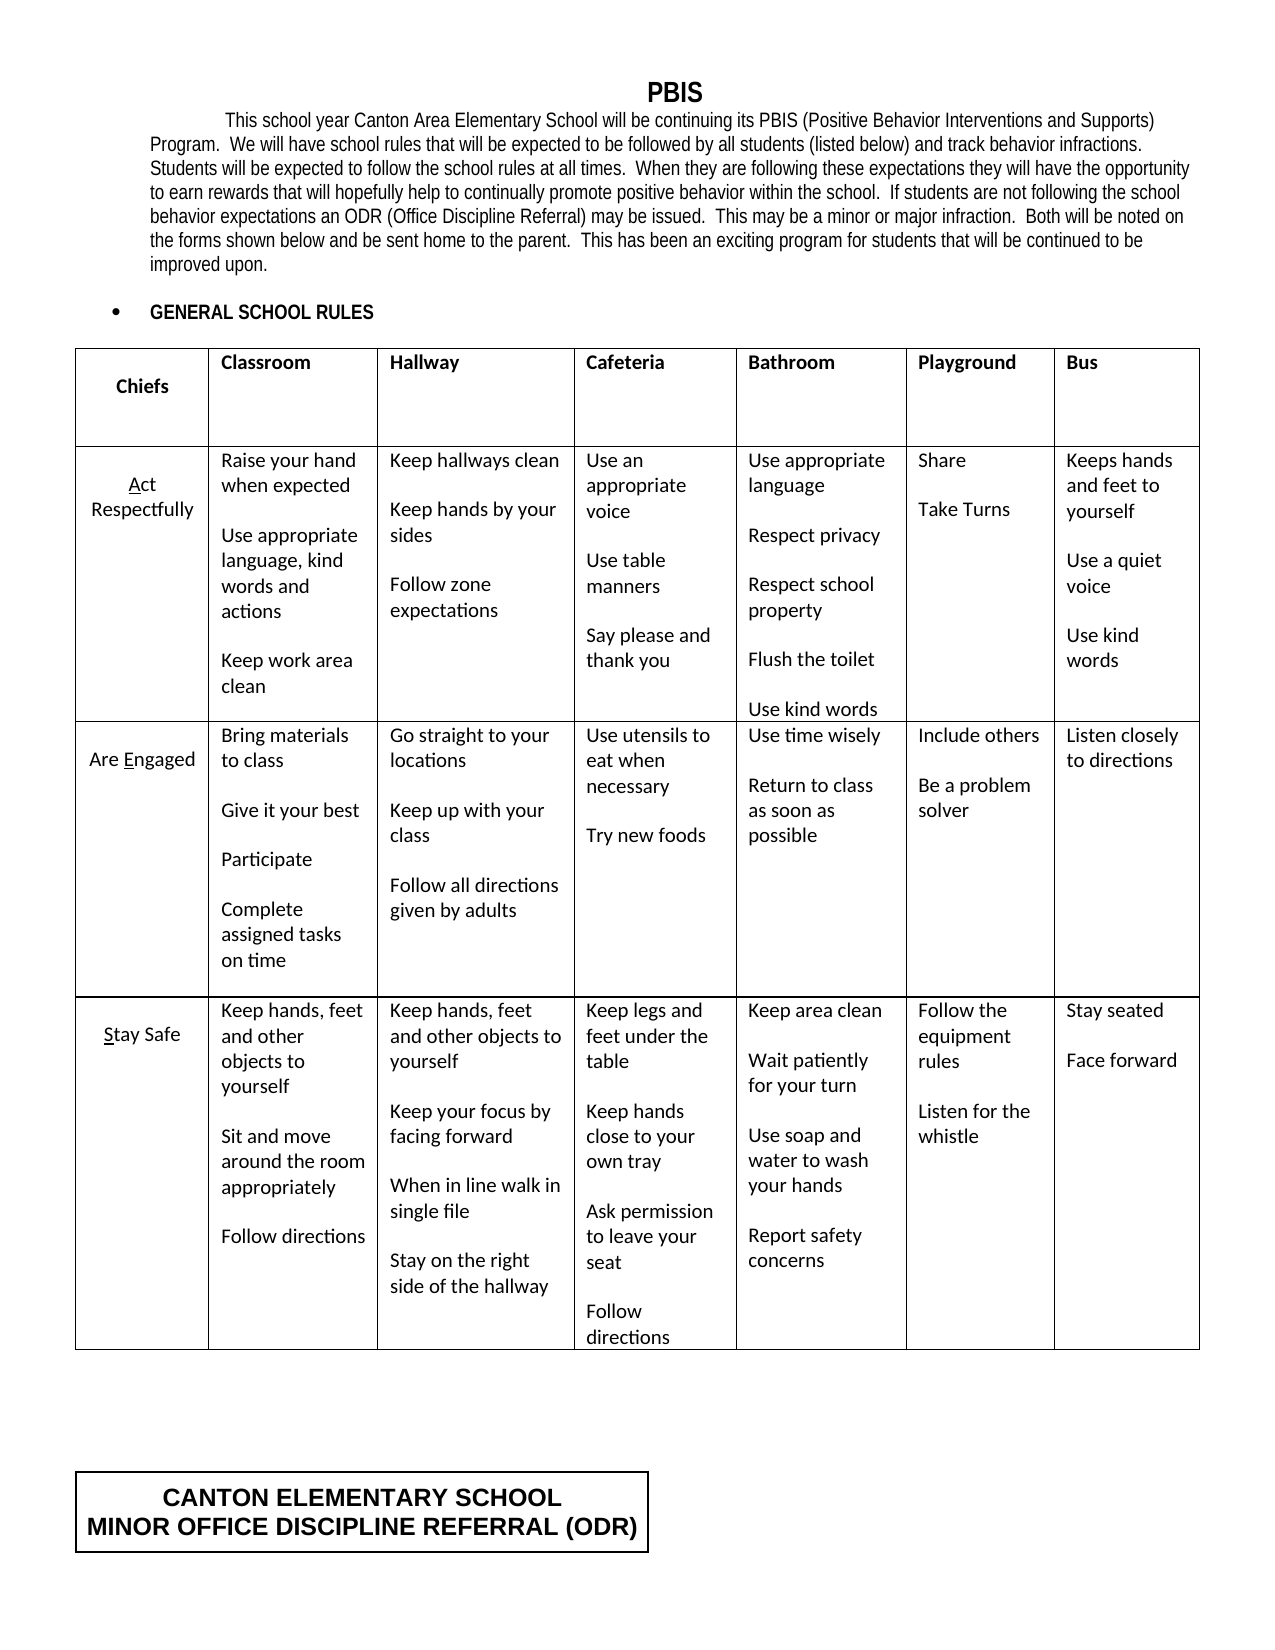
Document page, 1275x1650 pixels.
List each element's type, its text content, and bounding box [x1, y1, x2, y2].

table_cell Use appropriate language Respect privacy Respect school property Flush the toilet Use kind words [737, 447, 906, 721]
table_cell Keeps hands and feet to yourself Use a quiet voice Use kind words [1055, 447, 1199, 721]
table_cell Keep hands, feet and other objects to yourself Sit and move around the room appropriately Follow directions [209, 998, 377, 1349]
table_header Hallway [378, 349, 574, 446]
table_header CANTON ELEMENTARY SCHOOL MINOR OFFICE DISCIPLINE REFERRAL (ODR) [77, 1473, 647, 1551]
table_cell Include others Be a problem solver [907, 722, 1054, 996]
table_cell Use utensils to eat when necessary Try new foods [575, 722, 736, 996]
table_cell Stay seated Face forward [1055, 998, 1199, 1349]
table_header Chiefs [76, 349, 208, 446]
table_cell Follow the equipment rules Listen for the whistle [907, 998, 1054, 1349]
table_cell Go straight to your locations Keep up with your class Follow all directions given by adults [378, 722, 574, 996]
table_cell Use an appropriate voice Use table manners Say please and thank you [575, 447, 736, 721]
table_cell Keep legs and feet under the table Keep hands close to your own tray Ask permission to leave your seat Follow directions [575, 998, 736, 1349]
table_header Cafeteria [575, 349, 736, 446]
table_header Classroom [209, 349, 377, 446]
table_header Bathroom [737, 349, 906, 446]
list GENERAL SCHOOL RULES [112, 300, 1200, 324]
table_cell Keep hallways clean Keep hands by your sides Follow zone expectations [378, 447, 574, 721]
table_cell Keep hands, feet and other objects to yourself Keep your focus by facing forward When in line walk in single file Stay on the right side of the hallway [378, 998, 574, 1349]
table_cell Keep area clean Wait patiently for your turn Use soap and water to wash your hands Report safety concerns [737, 998, 906, 1349]
text This school year Canton Area Elementary School will be continuing its PBIS (Positive Behavior Interventions and Supports) Program. We will have school rules that will be expected to be followed by all students (listed below) and track behavior infractions. Students will be expected to follow the school rules at all times. When they are following these expectations they will have the opportunity to earn rewards that will hopefully help to continually promote positive behavior within the school. If students are not following the school behavior expectations an ODR (Office Discipline Referral) may be issued. This may be a minor or major infraction. Both will be noted on the forms shown below and be sent home to the parent. This has been an exciting program for students that will be continued to be improved upon. [150, 108, 1200, 276]
table_header Bus [1055, 349, 1199, 446]
table_header Playground [907, 349, 1054, 446]
table_cell Are Engaged [76, 722, 208, 996]
table_cell Share Take Turns [907, 447, 1054, 721]
table_cell Bring materials to class Give it your best Participate Complete assigned tasks on time [209, 722, 377, 996]
table_cell Use time wisely Return to class as soon as possible [737, 722, 906, 996]
table_cell Raise your hand when expected Use appropriate language, kind words and actions Keep work area clean [209, 447, 377, 721]
table_cell Listen closely to directions [1055, 722, 1199, 996]
table_cell Stay Safe [76, 998, 208, 1349]
table_cell Act Respectfully [76, 447, 208, 721]
text PBIS [75, 75, 1200, 108]
